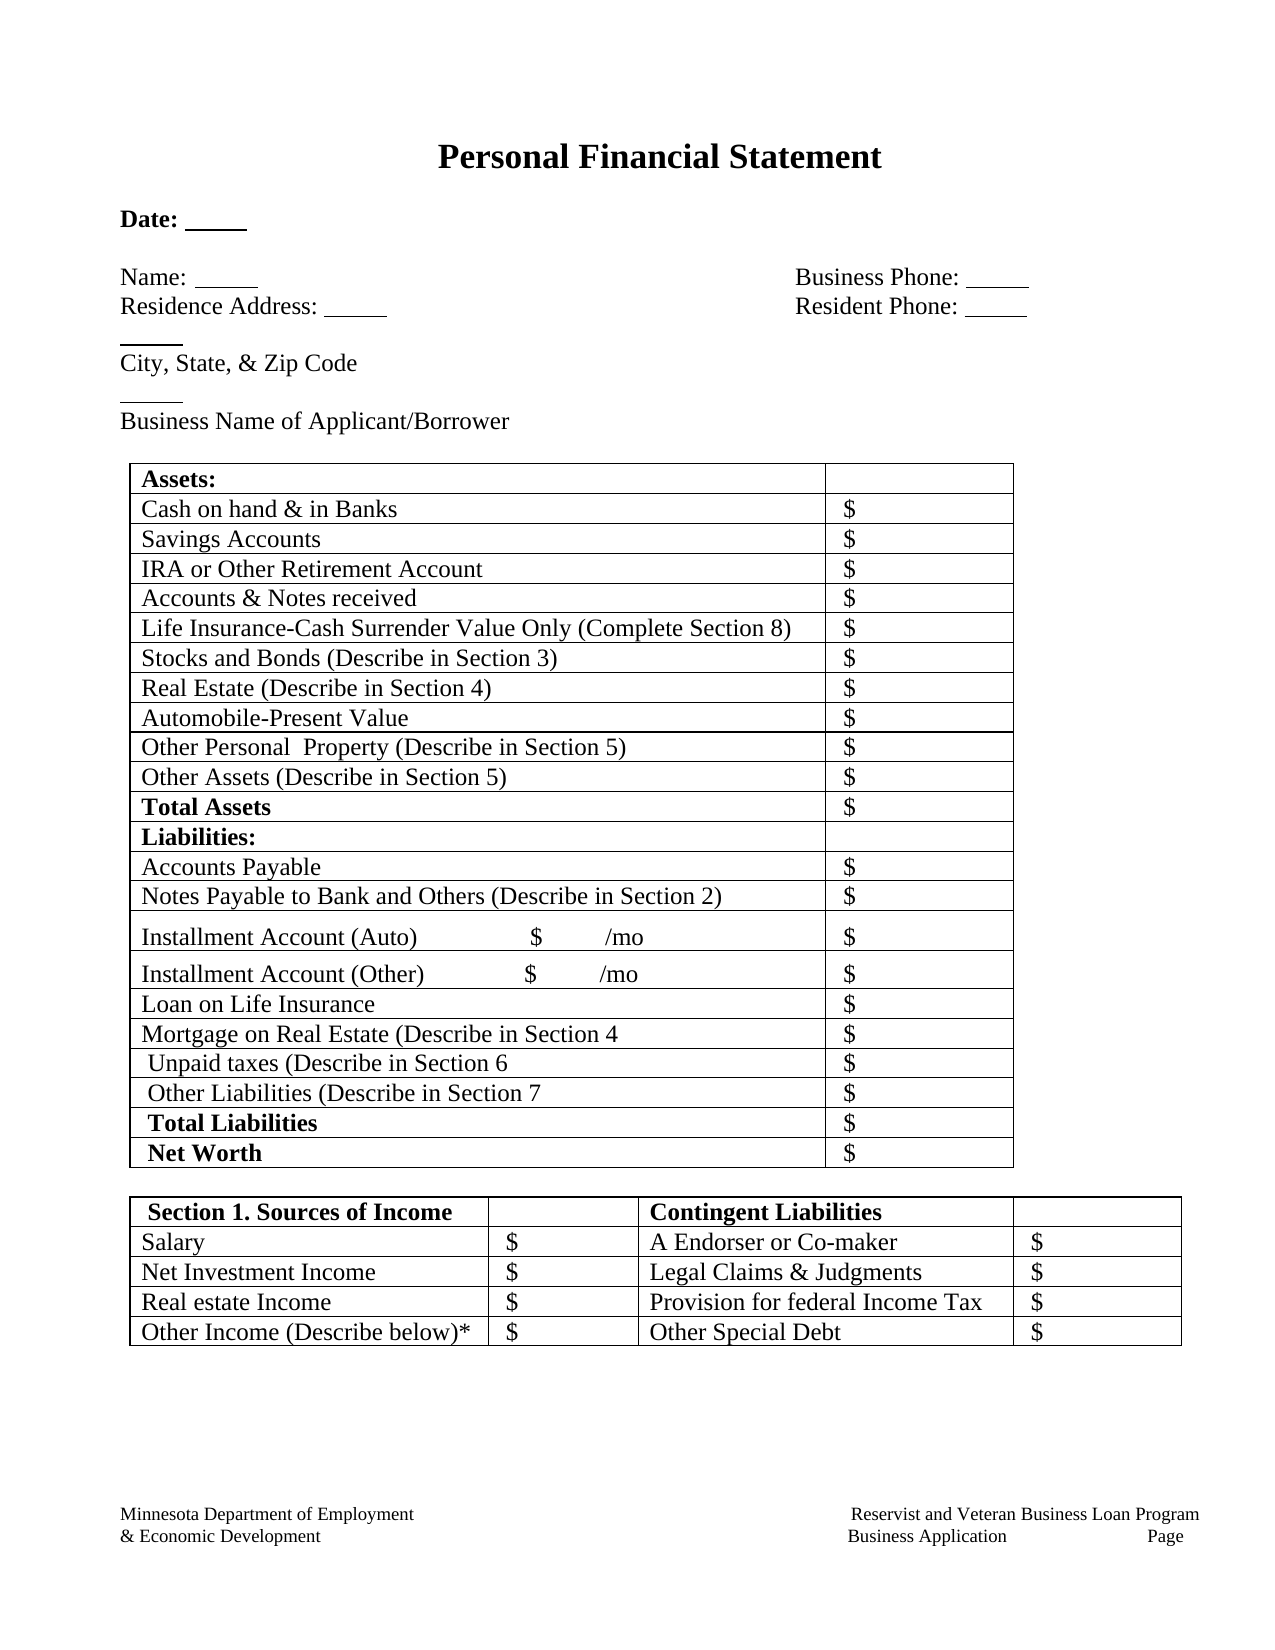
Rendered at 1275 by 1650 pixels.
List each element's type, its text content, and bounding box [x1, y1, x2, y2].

table_cell $ [826, 613, 1013, 642]
table_cell Accounts Payable [131, 852, 825, 880]
table_cell Other Special Debt [639, 1317, 1013, 1345]
table_cell Installment Account (Auto) $ /mo [131, 911, 825, 950]
table_cell Savings Accounts [131, 524, 825, 553]
table_cell $ [826, 1108, 1013, 1137]
table_cell $ [826, 643, 1013, 672]
table_cell $ [489, 1227, 638, 1256]
table_cell Other Liabilities (Describe in Section 7 [131, 1078, 825, 1107]
table_cell Other Personal Property (Describe in Section 5) [131, 733, 825, 761]
table_cell Real estate Income [131, 1287, 488, 1316]
table_cell $ [826, 1078, 1013, 1107]
table_cell $ [826, 792, 1013, 821]
table_cell Unpaid taxes (Describe in Section 6 [131, 1049, 825, 1077]
table_cell $ [826, 989, 1013, 1018]
table_cell Other Income (Describe below)* [131, 1317, 488, 1345]
table_cell Real Estate (Describe in Section 4) [131, 673, 825, 702]
table_cell $ [1014, 1227, 1181, 1256]
table_cell $ [1014, 1317, 1181, 1345]
table_header [826, 464, 1013, 493]
table_cell $ [826, 733, 1013, 761]
table_header Section 1. Sources of Income [131, 1198, 488, 1226]
table_cell Stocks and Bonds (Describe in Section 3) [131, 643, 825, 672]
text Residence Address: Resident Phone: [120, 291, 1200, 319]
text Name: Business Phone: [120, 262, 1200, 291]
table_cell Cash on hand & in Banks [131, 494, 825, 523]
table_cell $ [826, 494, 1013, 523]
table_cell $ [826, 951, 1013, 988]
table_cell Liabilities: [131, 822, 825, 851]
table_cell $ [826, 1019, 1013, 1047]
table_cell Legal Claims & Judgments [639, 1257, 1013, 1286]
table_cell Automobile-Present Value [131, 703, 825, 731]
table_cell $ [826, 554, 1013, 582]
table_cell $ [826, 703, 1013, 731]
text Personal Financial Statement [120, 135, 1200, 176]
table_cell Net Investment Income [131, 1257, 488, 1286]
table_cell Net Worth [131, 1138, 825, 1167]
table_cell $ [826, 762, 1013, 791]
table_cell $ [1014, 1287, 1181, 1316]
table_cell $ [826, 1138, 1013, 1167]
table_cell IRA or Other Retirement Account [131, 554, 825, 582]
table_cell Life Insurance-Cash Surrender Value Only (Complete Section 8) [131, 613, 825, 642]
table_cell Provision for federal Income Tax [639, 1287, 1013, 1316]
table_cell Notes Payable to Bank and Others (Describe in Section 2) [131, 881, 825, 910]
table_header [489, 1198, 638, 1226]
table_header Assets: [131, 464, 825, 493]
table_cell $ [489, 1257, 638, 1286]
table_header Contingent Liabilities [639, 1198, 1013, 1226]
text Business Name of Applicant/Borrower [120, 406, 1200, 434]
table_cell $ [826, 584, 1013, 612]
table_cell $ [1014, 1257, 1181, 1286]
table_cell $ [826, 524, 1013, 553]
table_cell Accounts & Notes received [131, 584, 825, 612]
table_cell $ [489, 1287, 638, 1316]
table_header [1014, 1198, 1181, 1226]
table_cell [826, 822, 1013, 851]
table_cell Other Assets (Describe in Section 5) [131, 762, 825, 791]
table_cell Salary [131, 1227, 488, 1256]
table_cell Total Liabilities [131, 1108, 825, 1137]
text City, State, & Zip Code [120, 348, 1200, 377]
table_cell $ [826, 673, 1013, 702]
table_cell Installment Account (Other) $ /mo [131, 951, 825, 988]
table_cell $ [826, 1049, 1013, 1077]
table_cell Loan on Life Insurance [131, 989, 825, 1018]
table_cell $ [826, 911, 1013, 950]
table_cell Mortgage on Real Estate (Describe in Section 4 [131, 1019, 825, 1047]
table_cell $ [489, 1317, 638, 1345]
table_cell $ [826, 881, 1013, 910]
table_cell $ [826, 852, 1013, 880]
table_cell Total Assets [131, 792, 825, 821]
table_cell A Endorser or Co-maker [639, 1227, 1013, 1256]
text Date: [120, 204, 1170, 233]
